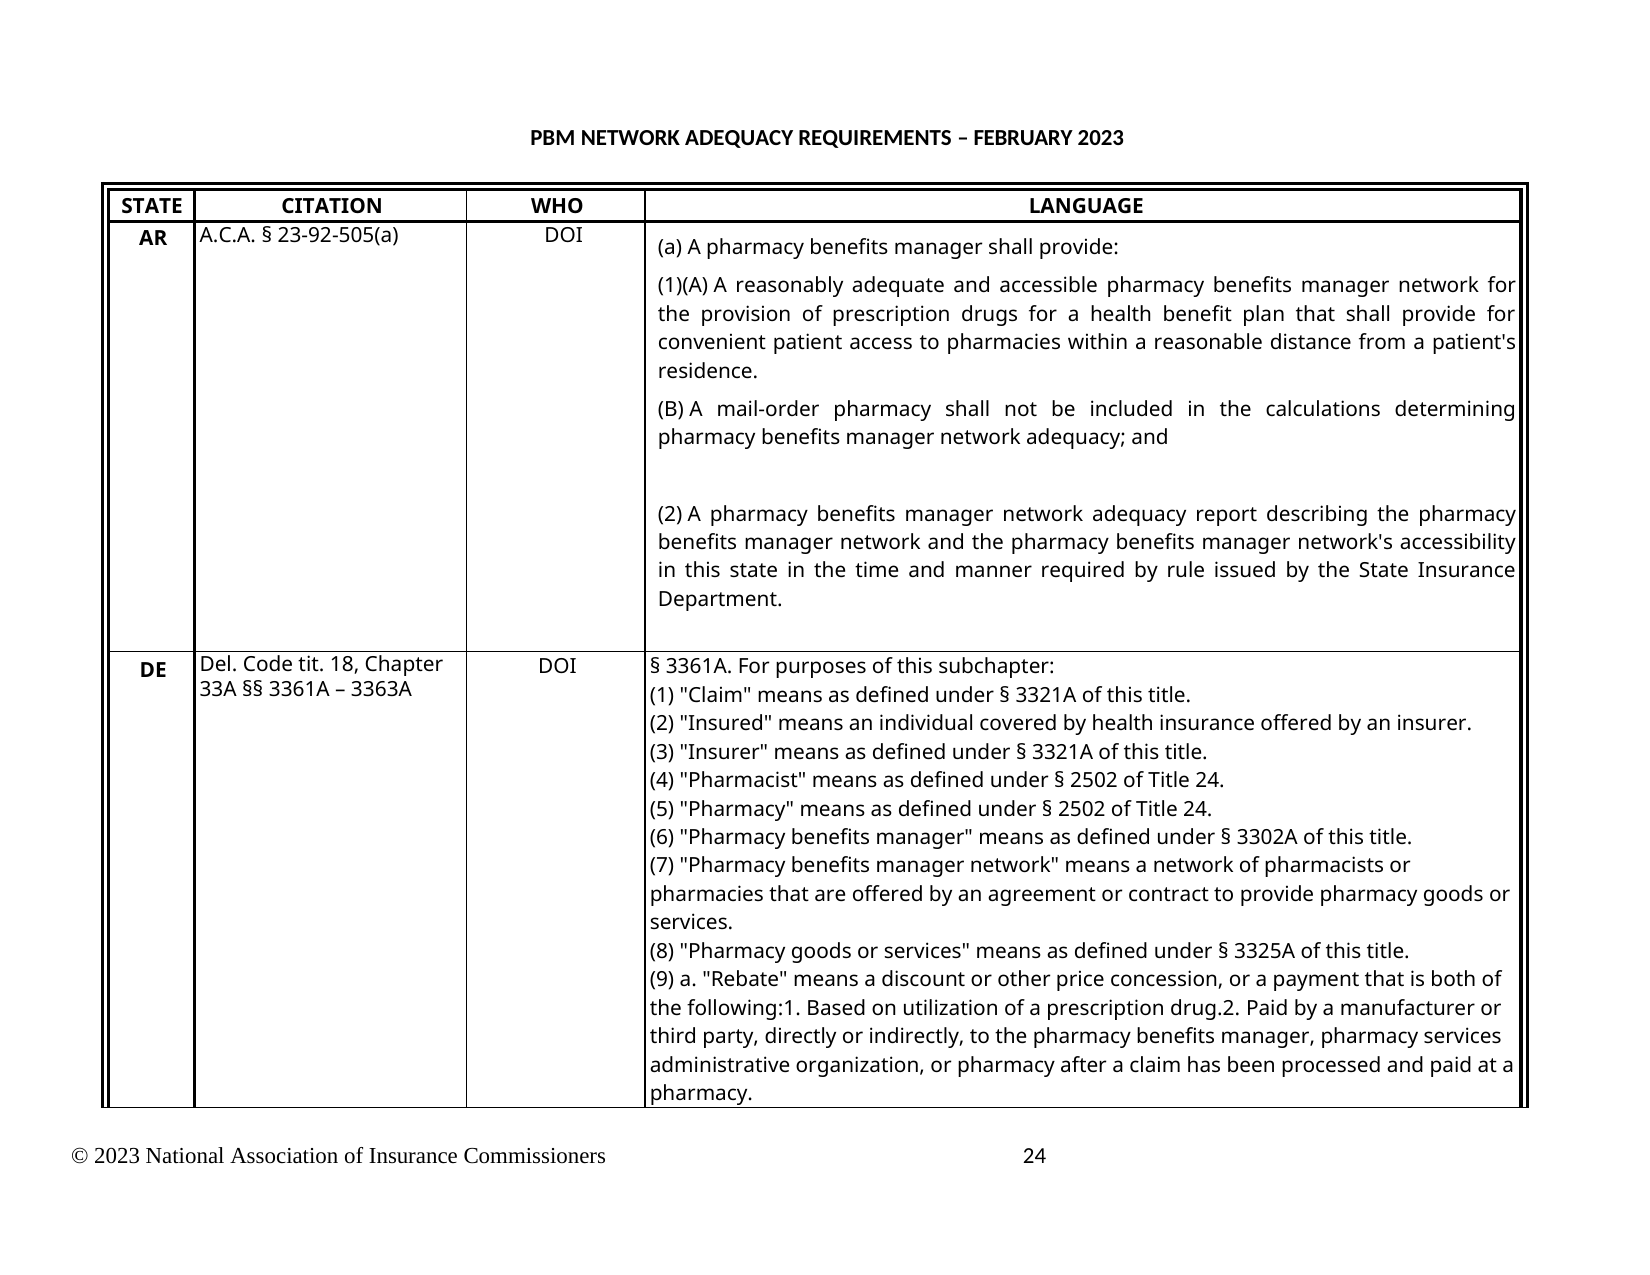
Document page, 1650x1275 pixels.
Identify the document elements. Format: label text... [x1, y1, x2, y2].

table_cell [646, 652, 1519, 1107]
table_cell DOI [467, 223, 644, 651]
table_cell AR [110, 223, 193, 651]
table_cell DE [110, 652, 193, 1107]
table_cell A.C.A. § 23-92-505(a) [196, 223, 466, 651]
table_cell DOI [467, 652, 644, 1107]
text PBM NETWORK ADEQUACY REQUIREMENTS – FEBRUARY 2023 [73, 125, 1581, 151]
table_header LANGUAGE [645, 185, 1524, 219]
table_header WHO [467, 191, 644, 219]
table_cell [196, 652, 466, 1107]
table_header STATE [106, 185, 195, 219]
table_header CITATION [196, 191, 466, 219]
table_cell (a) A pharmacy benefits manager shall provide: (1)(A) A reasonably adequate and accessible pharmacy benefits manager network for the provision of prescription drugs for a health benefit plan that shall provide for convenient patient access to pharmacies within a reasonable distance from a patient's residence. (B) A mail-order pharmacy shall not be included in the calculations determining pharmacy benefits manager network adequacy; and (2) A pharmacy benefits manager network adequacy report describing the pharmacy benefits manager network and the pharmacy benefits manager network's accessibility in this state in the time and manner required by rule issued by the State Insurance Department. [646, 223, 1519, 651]
